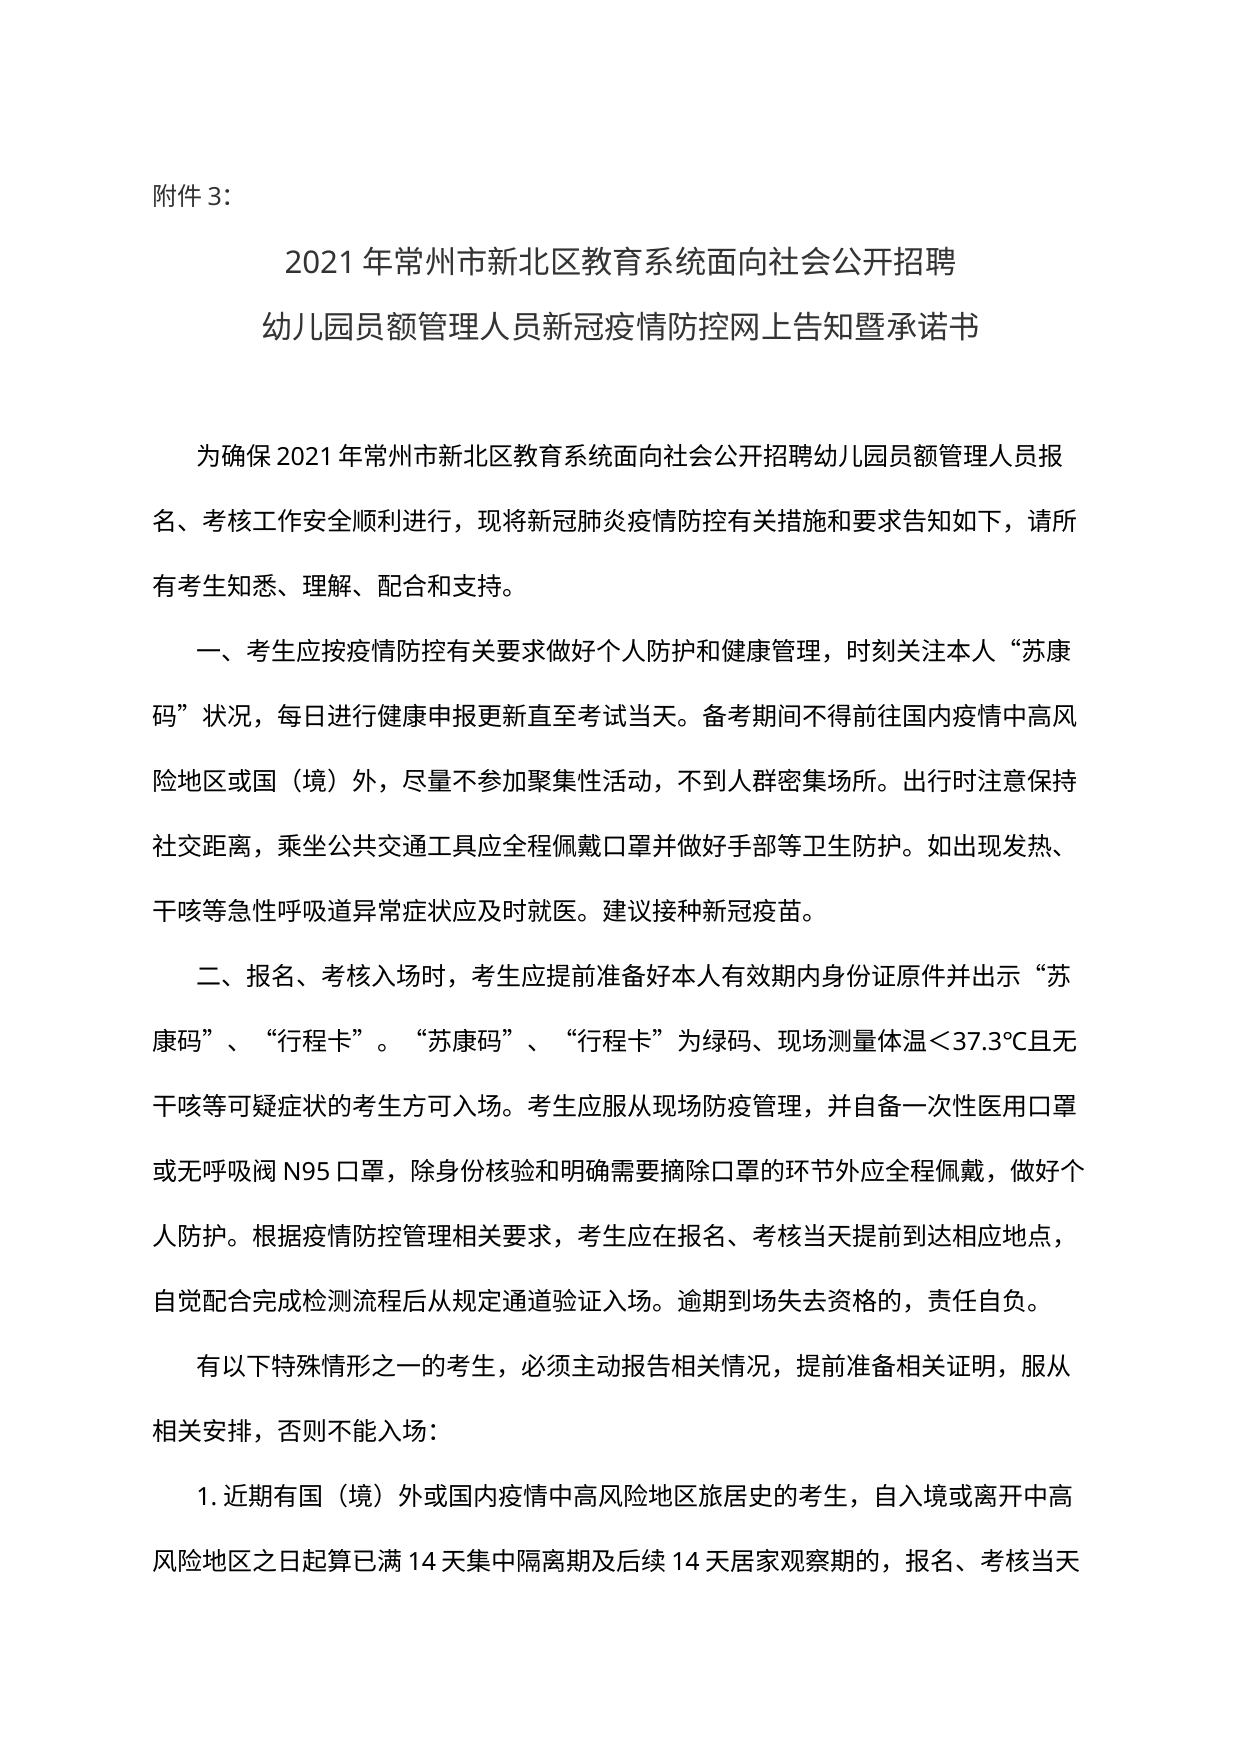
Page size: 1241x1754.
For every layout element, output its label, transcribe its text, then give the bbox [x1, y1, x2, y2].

text 二、报名、考核入场时，考生应提前准备好本人有效期内身份证原件并出示“苏康码”、“行程卡”。“苏康码”、“行程卡”为绿码、现场测量体温＜37.3℃且无干咳等可疑症状的考生方可入场。考生应服从现场防疫管理，并自备一次性医用口罩或无呼吸阀N95口罩，除身份核验和明确需要摘除口罩的环节外应全程佩戴，做好个人防护。根据疫情防控管理相关要求，考生应在报名、考核当天提前到达相应地点，自觉配合完成检测流程后从规定通道验证入场。逾期到场失去资格的，责任自负。 [152, 942, 1088, 1332]
text 为确保2021年常州市新北区教育系统面向社会公开招聘幼儿园员额管理人员报名、考核工作安全顺利进行，现将新冠肺炎疫情防控有关措施和要求告知如下，请所有考生知悉、理解、配合和支持。 [152, 422, 1088, 617]
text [152, 1462, 1088, 1592]
text 有以下特殊情形之一的考生，必须主动报告相关情况，提前准备相关证明，服从相关安排，否则不能入场： [152, 1332, 1088, 1462]
text 幼儿园员额管理人员新冠疫情防控网上告知暨承诺书 [152, 292, 1088, 357]
text 附件3： [152, 162, 1088, 227]
text 2021年常州市新北区教育系统面向社会公开招聘 [152, 227, 1088, 292]
text 一、考生应按疫情防控有关要求做好个人防护和健康管理，时刻关注本人“苏康码”状况，每日进行健康申报更新直至考试当天。备考期间不得前往国内疫情中高风险地区或国（境）外，尽量不参加聚集性活动，不到人群密集场所。出行时注意保持社交距离，乘坐公共交通工具应全程佩戴口罩并做好手部等卫生防护。如出现发热、干咳等急性呼吸道异常症状应及时就医。建议接种新冠疫苗。 [152, 617, 1088, 942]
